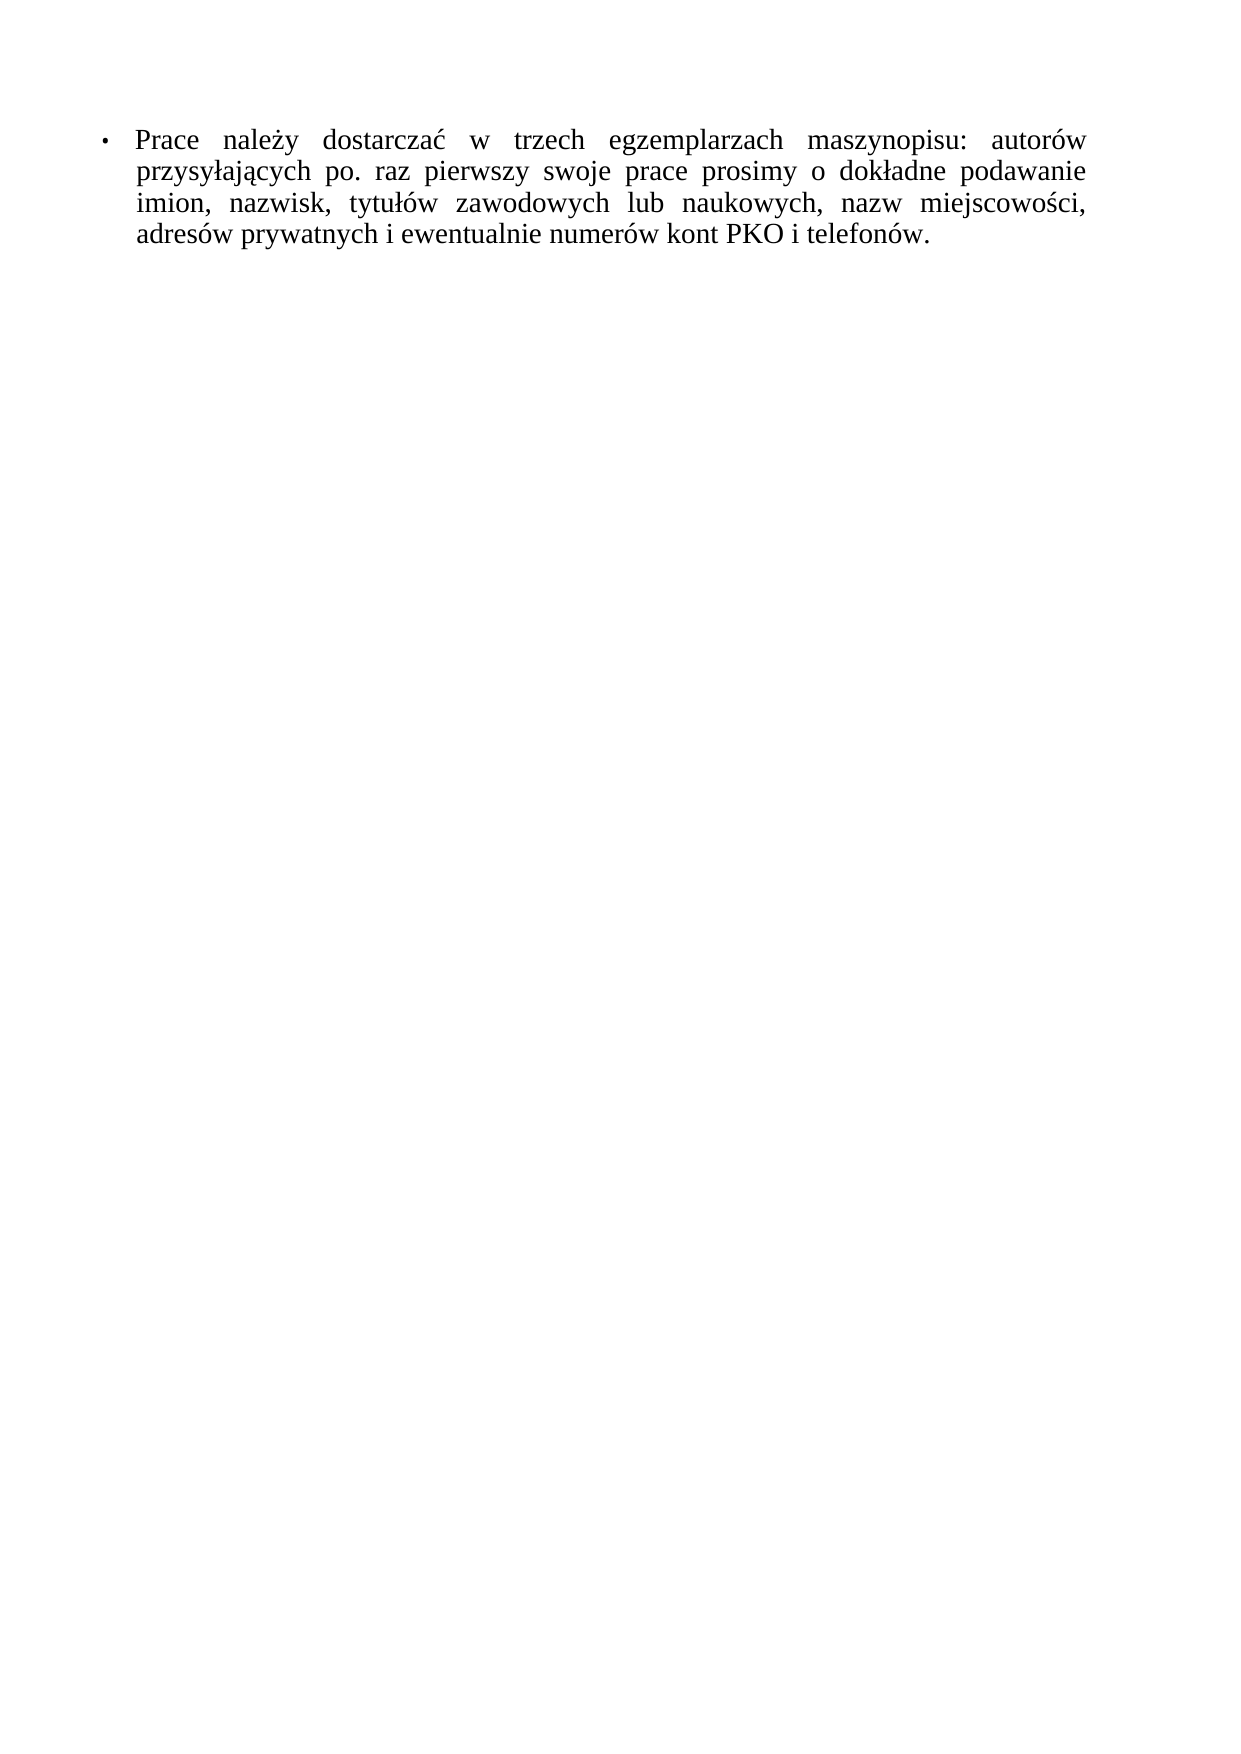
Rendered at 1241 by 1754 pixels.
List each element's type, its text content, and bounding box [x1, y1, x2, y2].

list Prace należy dostarczać w trzech egzemplarzach maszynopisu: autorów przysyłających po. raz pierwszy swoje prace prosimy o dokładne podawanie imion, nazwisk, tytułów zawodowych lub naukowych, nazw miejscowości, adresów prywatnych i ewentualnie numerów kont PKO i telefonów. [101, 124, 1087, 249]
